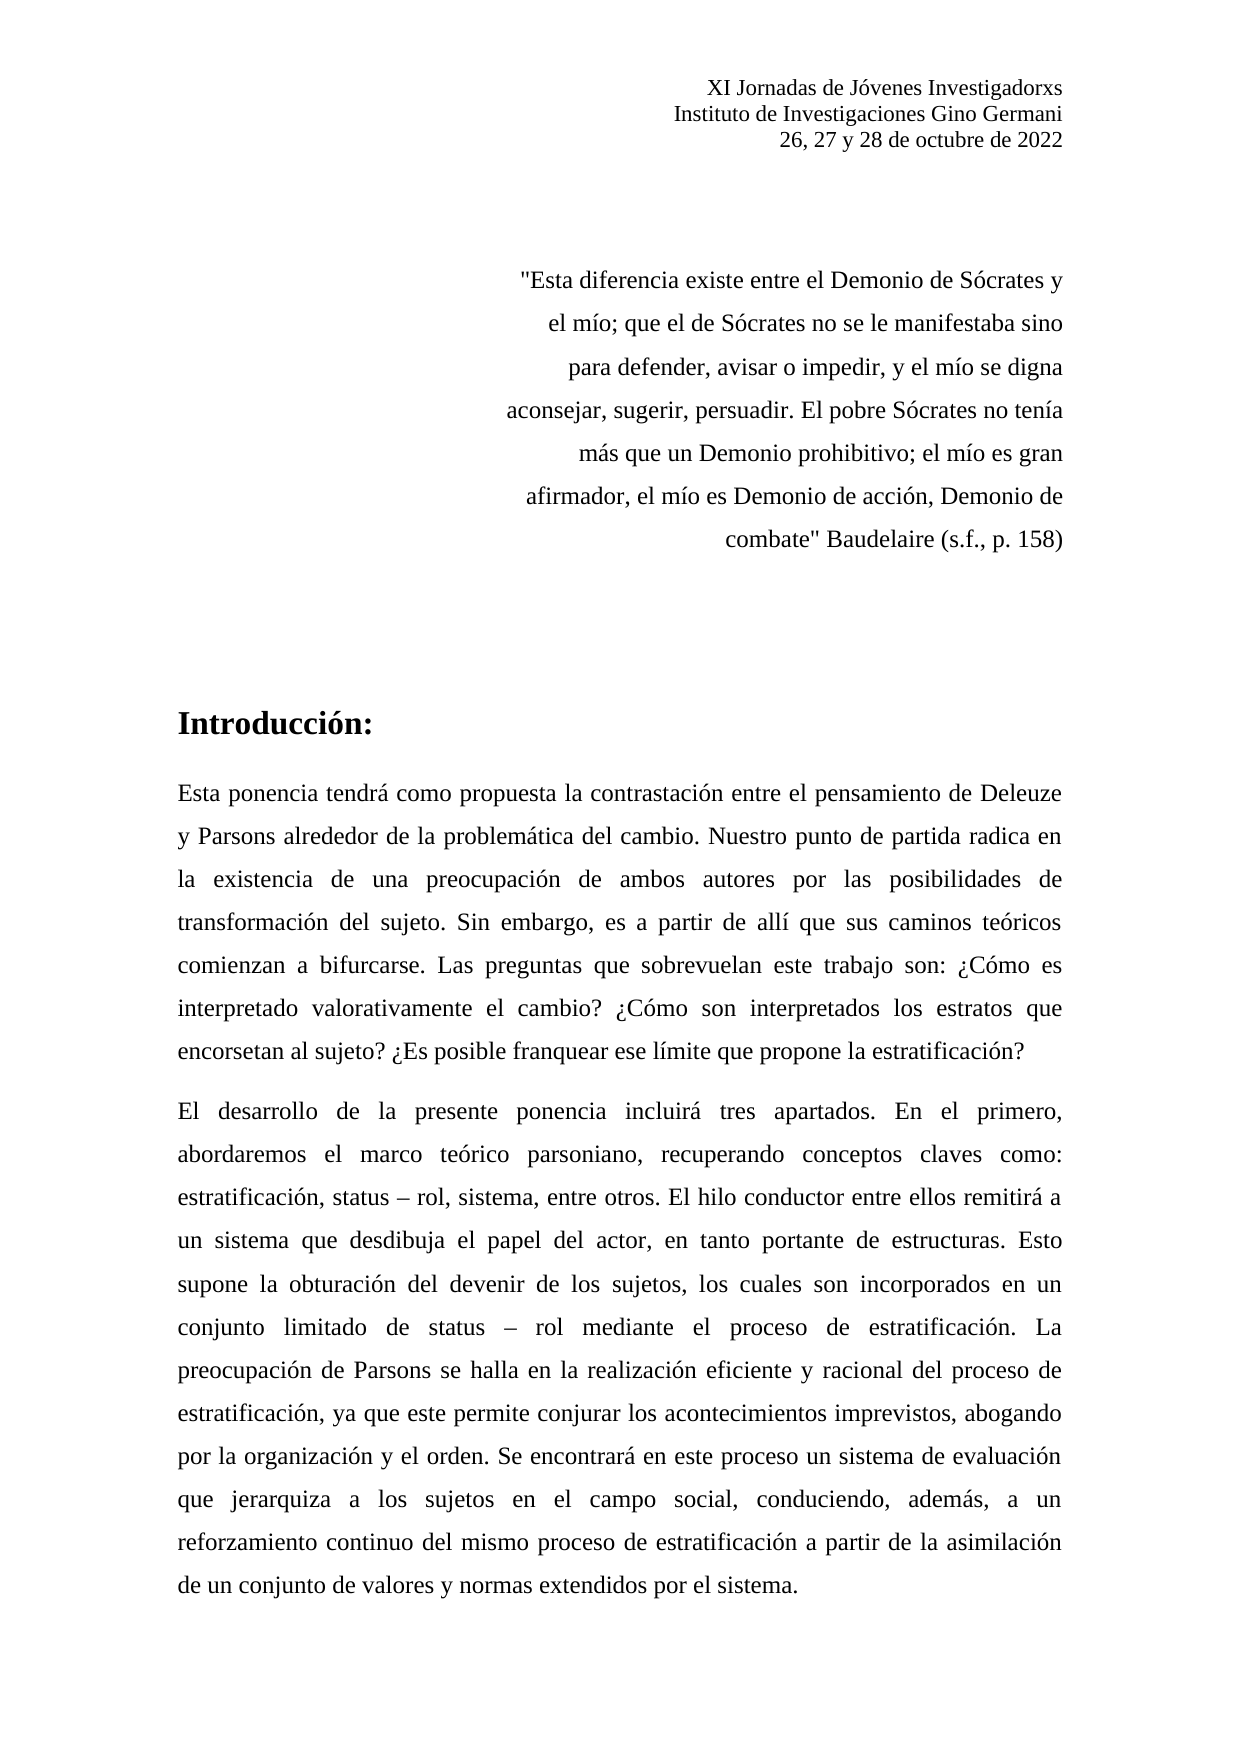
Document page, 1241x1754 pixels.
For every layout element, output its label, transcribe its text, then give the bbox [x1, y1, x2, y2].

text Esta ponencia tendrá como propuesta la contrastación entre el pensamiento de Deleuze y Parsons alrededor de la problemática del cambio. Nuestro punto de partida radica en la existencia de una preocupación de ambos autores por las posibilidades de transformación del sujeto. Sin embargo, es a partir de allí que sus caminos teóricos comienzan a bifurcarse. Las preguntas que sobrevuelan este trabajo son: ¿Cómo es interpretado valorativamente el cambio? ¿Cómo son interpretados los estratos que encorsetan al sujeto? ¿Es posible franquear ese límite que propone la estratificación? [177, 778, 1063, 1065]
text El desarrollo de la presente ponencia incluirá tres apartados. En el primero, abordaremos el marco teórico parsoniano, recuperando conceptos claves como: estratificación, status – rol, sistema, entre otros. El hilo conductor entre ellos remitirá a un sistema que desdibuja el papel del actor, en tanto portante de estructuras. Esto supone la obturación del devenir de los sujetos, los cuales son incorporados en un conjunto limitado de status – rol mediante el proceso de estratificación. La preocupación de Parsons se halla en la realización eficiente y racional del proceso de estratificación, ya que este permite conjurar los acontecimientos imprevistos, abogando por la organización y el orden. Se encontrará en este proceso un sistema de evaluación que jerarquiza a los sujetos en el campo social, conduciendo, además, a un reforzamiento continuo del mismo proceso de estratificación a partir de la asimilación de un conjunto de valores y normas extendidos por el sistema. [177, 1096, 1063, 1599]
text "Esta diferencia existe entre el Demonio de Sócrates y el mío; que el de Sócrates no se le manifestaba sino para defender, avisar o impedir, y el mío se digna aconsejar, sugerir, persuadir. El pobre Sócrates no tenía más que un Demonio prohibitivo; el mío es gran afirmador, el mío es Demonio de acción, Demonio de combate" Baudelaire (s.f., p. 158) [502, 265, 1063, 553]
text Introducción: [177, 703, 1063, 742]
